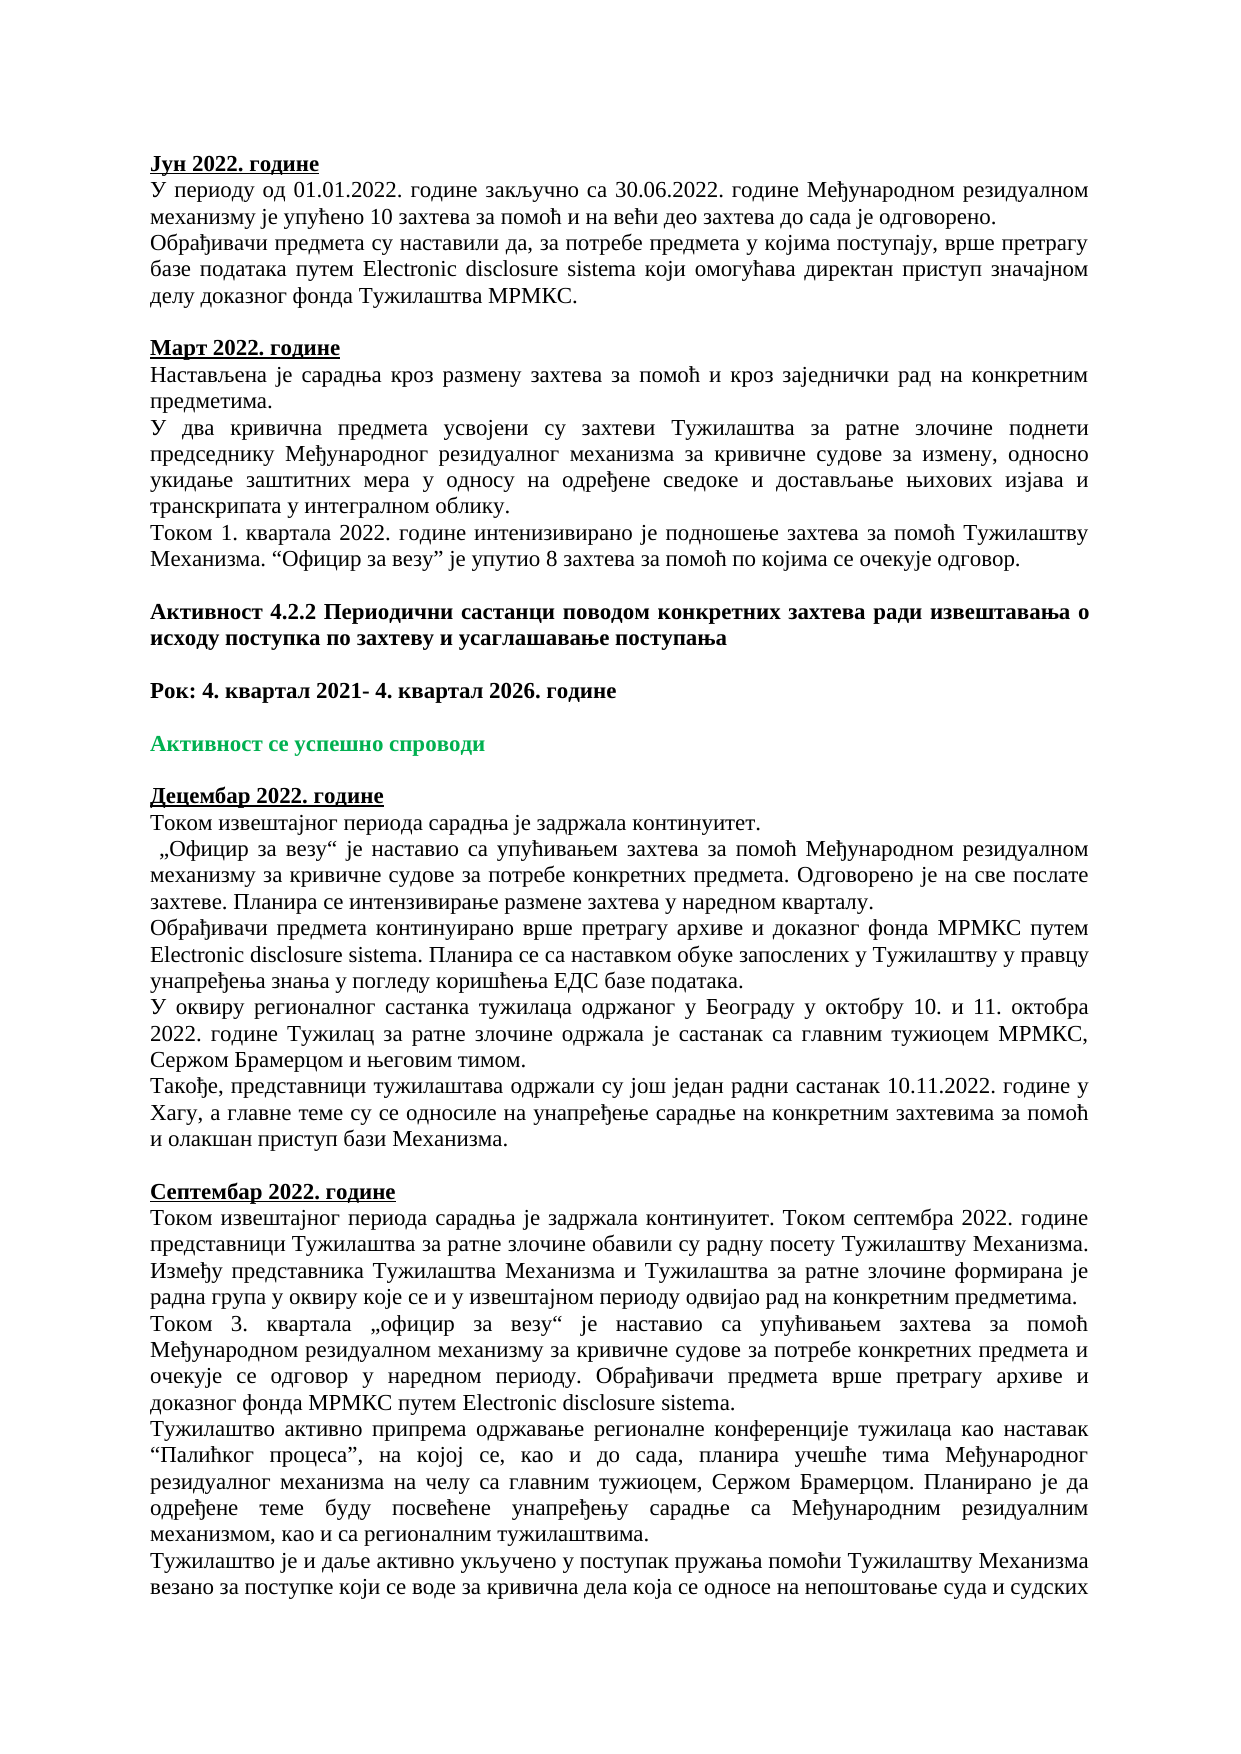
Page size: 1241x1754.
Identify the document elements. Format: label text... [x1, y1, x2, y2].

text Настављена је сарадња кроз размену захтева за помоћ и кроз заједнички рад на конкретним предметима. [150, 361, 1090, 413]
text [150, 1547, 1090, 1599]
text Рок: 4. квартал 2021- 4. квартал 2026. године [150, 677, 1090, 703]
text Јун 2022. године [150, 150, 1090, 176]
text У оквиру регионалног састанка тужилаца одржаног у Београду у октобру 10. и 11. oктобра 2022. године Тужилац за ратне злочине одржала је састанак са главним тужиоцем МРМКС, Сержом Брамерцом и његовим тимом. [150, 993, 1090, 1072]
text Такође, представници тужилаштава одржали су још један радни састанак 10.11.2022. године у Хагу, а главне теме су се односиле на унапређење сарадње на конкретним захтевима за помоћ и олакшан приступ бази Механизма. [150, 1072, 1090, 1151]
text Септембар 2022. године [150, 1178, 1090, 1204]
text Током извештајног периода сарадња је задржала континуитет. Током септембра 2022. године представници Тужилаштва за ратне злочине обавили су радну посету Тужилаштву Механизма. Између представника Тужилаштва Механизма и Тужилаштва за ратне злочине формирана је радна група у оквиру које се и у извештајном периоду одвијао рад на конкретним предметима. [150, 1204, 1090, 1309]
text Обрађивачи предмета континуирано врше претрагу архиве и доказног фонда МРМКС путем Electronic disclosure sistemа. Планира се са наставком обуке запослених у Тужилаштву у правцу унапређења знања у погледу коришћења ЕДС базе података. [150, 914, 1090, 993]
text „Oфицир за везу“ је наставио са упућивањем захтева за помоћ Међународном резидуалном механизму за кривичне судове за потребе конкретних предмета. Одговорено је на све послате захтеве. Планира се интензивирање размене захтева у наредном кварталу. [150, 835, 1090, 914]
text Обрађивачи предмета су наставили да, за потребе предмета у којима поступају, врше претрагу базе података путем Electronic disclosure sistemа који омогућава директан приступ значајном делу доказног фонда Тужилаштва МРМКС. [150, 229, 1090, 308]
text Март 2022. године [150, 334, 1090, 361]
text Током извештајног периода сарадња је задржала континуитет. [150, 809, 1090, 835]
text У два кривична предмета усвојени су захтеви Тужилаштва за ратне злочине поднети председнику Међународног резидуалног механизма за кривичне судове за измену, односно укидање заштитних мера у односу на одређене сведоке и достављање њихових изјава и транскрипата у интегралном облику. [150, 413, 1090, 519]
subtitle Активност 4.2.2 Периодични састанци поводом конкретних захтева ради извештавања о исходу поступка по захтеву и усаглашавање поступања [150, 598, 1090, 651]
text Активност се успешно спроводи [150, 730, 1090, 756]
text Током 3. квартала „официр за везу“ је наставио са упућивањем захтева за помоћ Међународном резидуалном механизму за кривичне судове за потребе конкретних предмета и очекује се одговор у наредном периоду. Обрађивачи предмета врше претрагу архиве и доказног фонда МРМКС путем Electronic disclosure sistemа. [150, 1309, 1090, 1415]
text Децембар 2022. године [150, 782, 1090, 809]
text Тужилаштво активно припрема одржавање регионалне конференције тужилаца као наставак “Палићког процеса”, на којој се, као и до сада, планира учешће тима Међународног резидуалног механизма на челу са главним тужиоцем, Сержом Брамерцом. Планирано је да одређене теме буду посвећене унапређењу сарадње са Међународним резидуалним механизмом, као и са регионалним тужилаштвима. [150, 1415, 1090, 1547]
text Током 1. квартала 2022. године интенизивирано је подношење захтева за помоћ Тужилаштву Механизма. “Официр за везу” је упутио 8 захтева за помоћ по којима се очекује одговор. [150, 519, 1090, 572]
text У периоду од 01.01.2022. године закључно са 30.06.2022. године Међународном резидуалном механизму је упућено 10 захтева за помоћ и на већи део захтева до сада је одговорено. [150, 176, 1090, 229]
